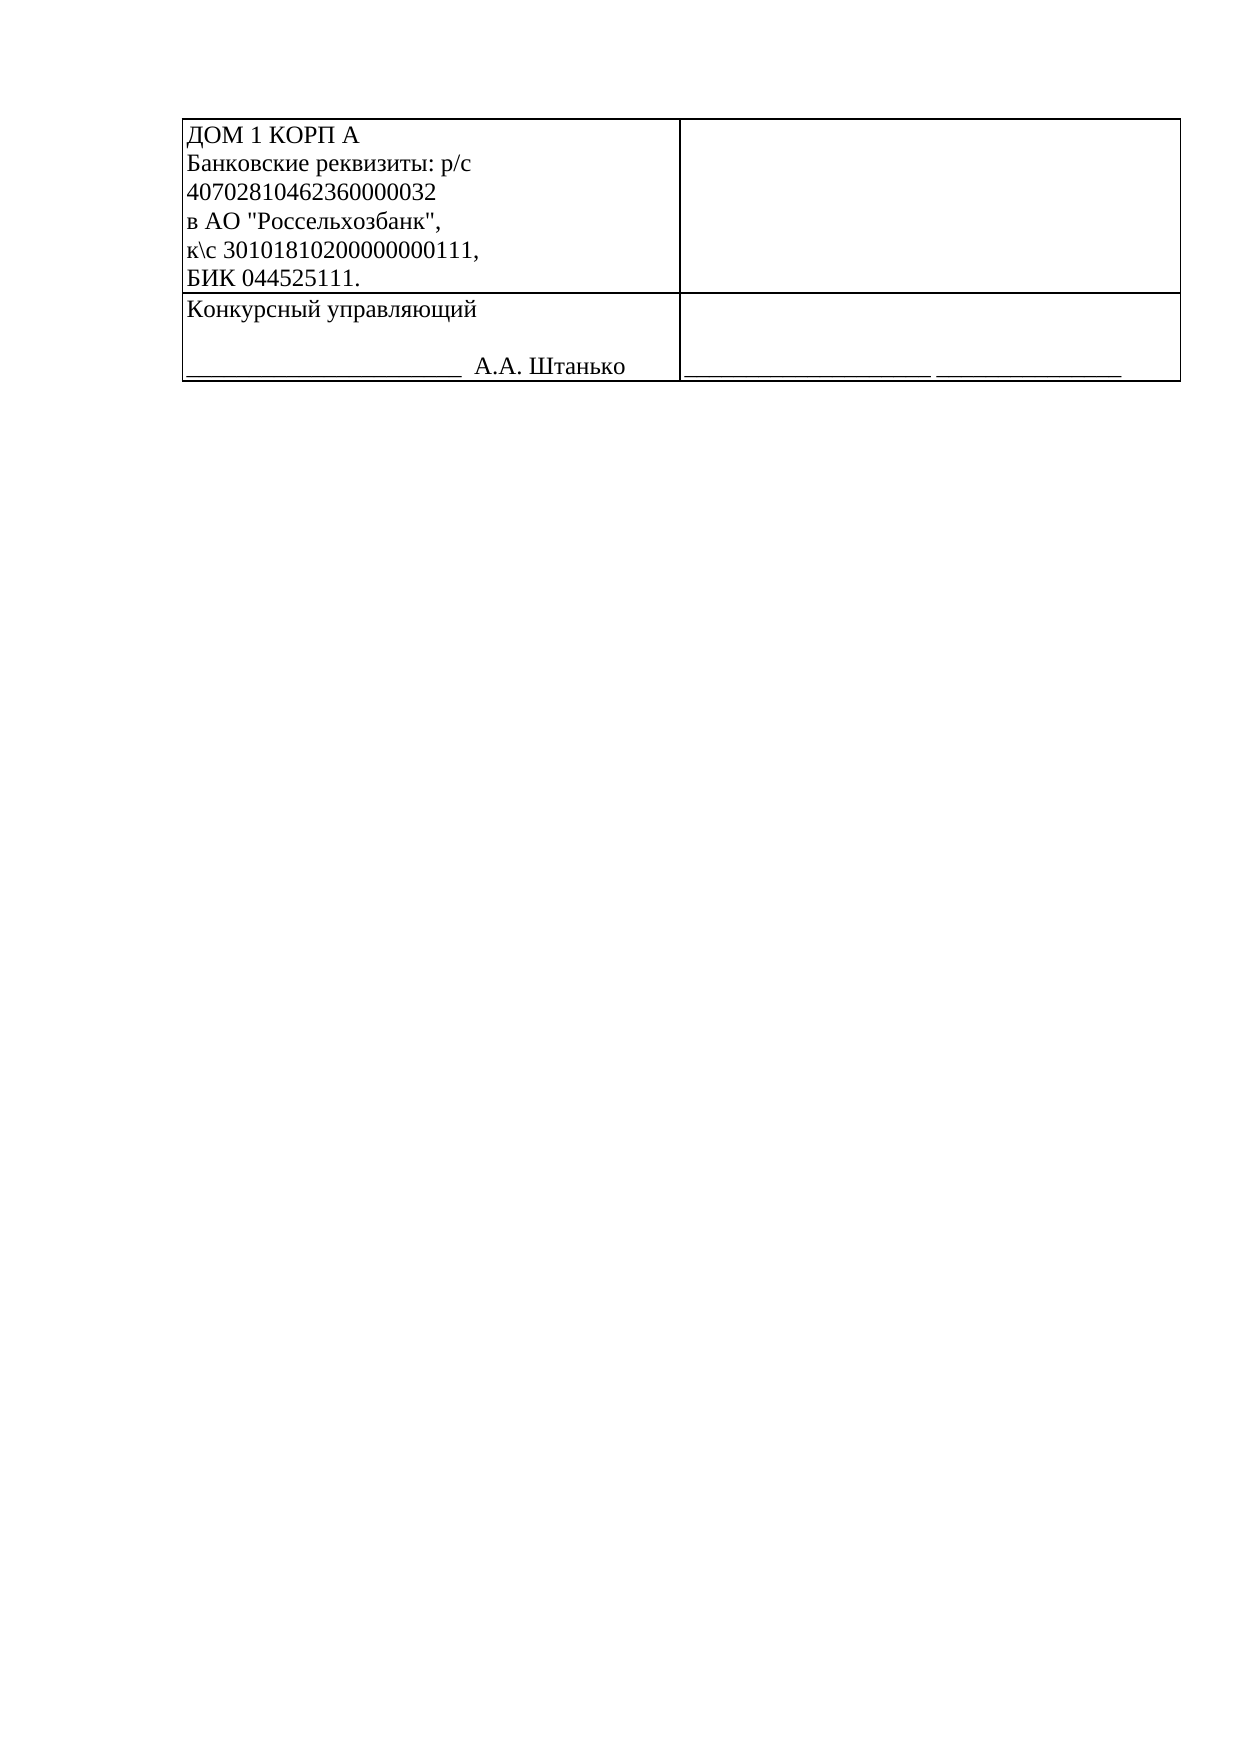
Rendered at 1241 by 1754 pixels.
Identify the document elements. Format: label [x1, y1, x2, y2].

table_cell [681, 120, 1180, 292]
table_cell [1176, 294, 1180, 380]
